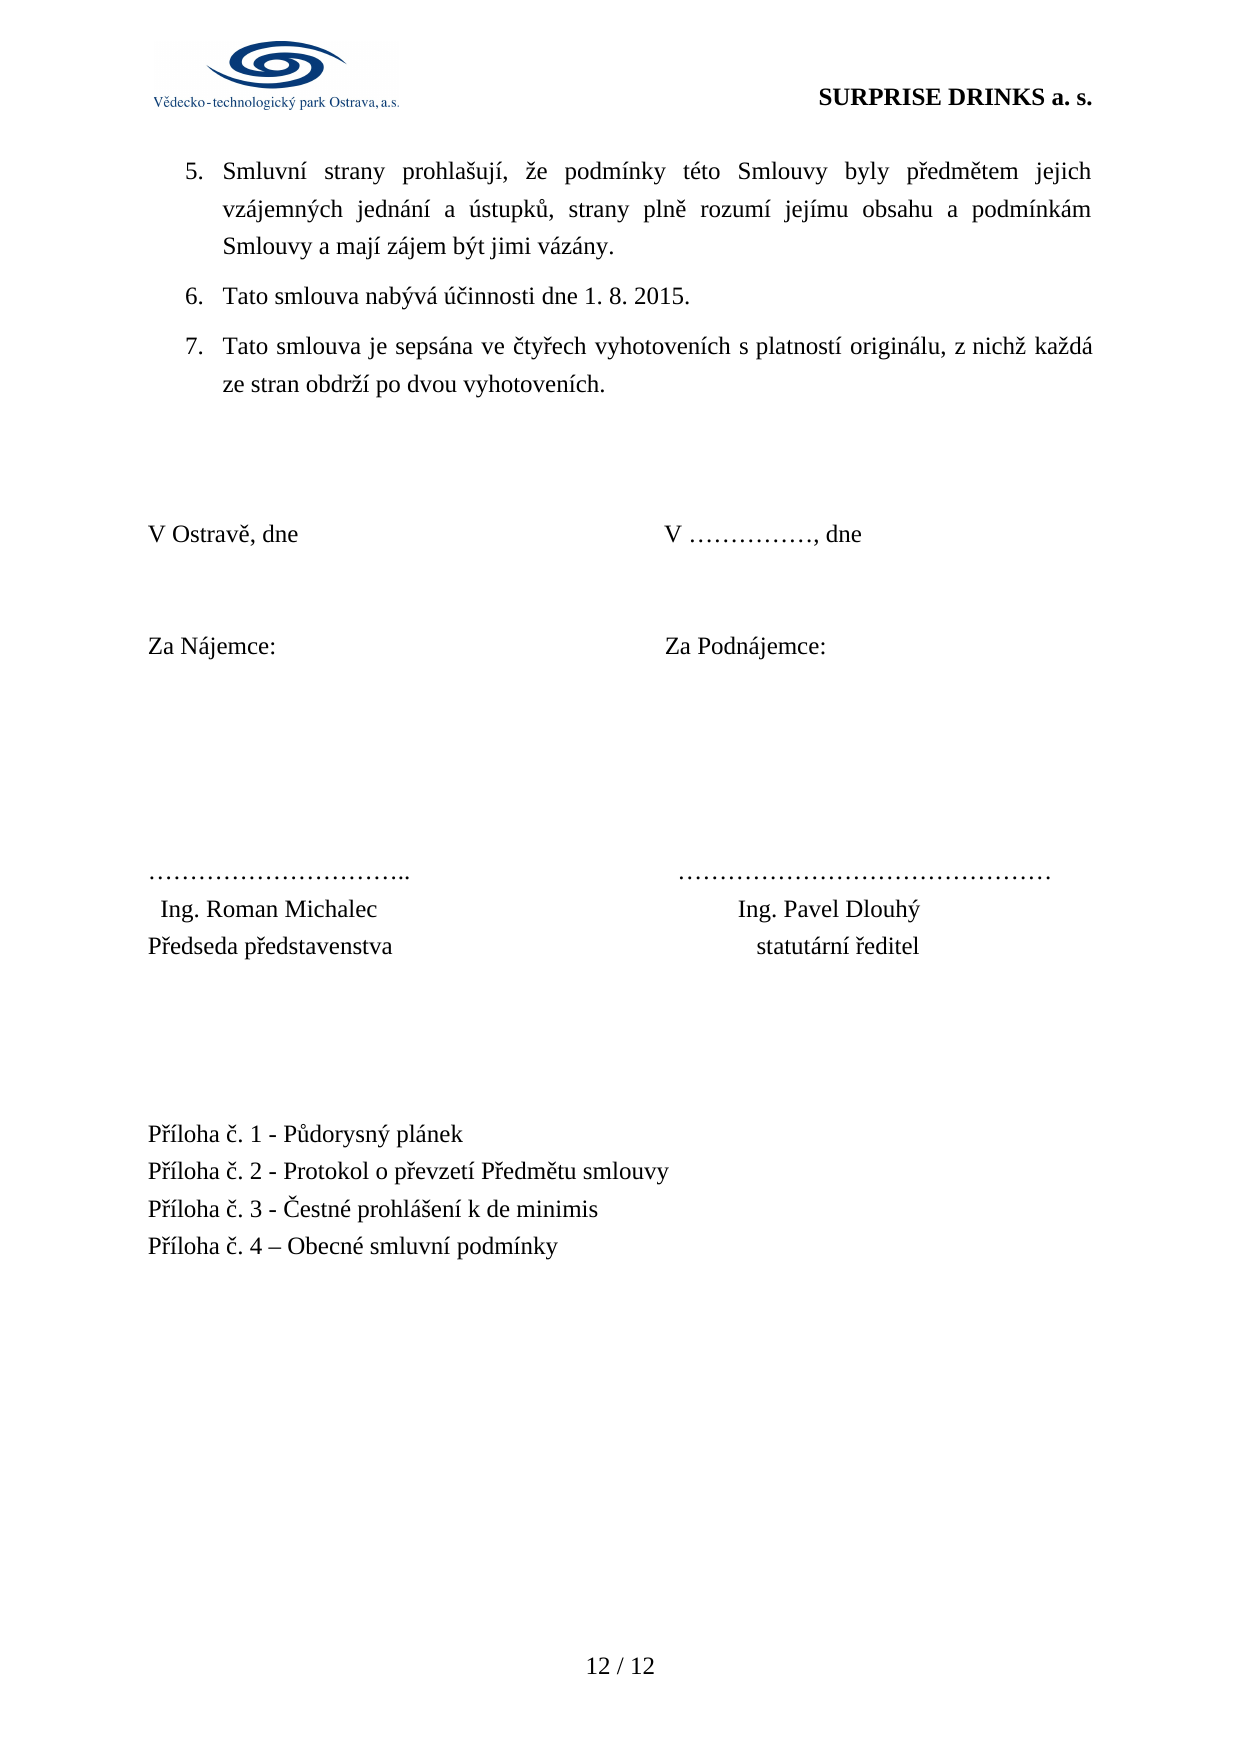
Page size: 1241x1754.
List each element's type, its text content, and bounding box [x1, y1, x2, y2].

list Tato smlouva je sepsána ve čtyřech vyhotoveních s platností originálu, z nichž každá ze stran obdrží po dvou vyhotoveních. [185, 323, 1093, 398]
text Příloha č. 3 - Čestné prohlášení k de minimis [148, 1185, 1093, 1223]
text Příloha č. 2 - Protokol o převzetí Předmětu smlouvy [148, 1148, 1093, 1185]
text Ing. Roman Michalec Ing. Pavel Dlouhý [148, 885, 1093, 923]
picture [153, 41, 399, 110]
text Za Nájemce: Za Podnájemce: [148, 623, 1093, 660]
text Příloha č. 4 – Obecné smluvní podmínky [148, 1223, 1093, 1260]
text Příloha č. 1 - Půdorysný plánek [148, 1110, 1093, 1148]
list Tato smlouva nabývá účinnosti dne 1. 8. 2015. [185, 273, 1093, 310]
text Předseda představenstva statutární ředitel [148, 923, 1093, 960]
text ………………………….. ……………………………………… [148, 848, 1093, 885]
text V Ostravě, dne V ……………, dne [148, 510, 1093, 548]
list Smluvní strany prohlašují, že podmínky této Smlouvy byly předmětem jejich vzájemných jednání a ústupků, strany plně rozumí jejímu obsahu a podmínkám Smlouvy a mají zájem být jimi vázány. [185, 148, 1093, 260]
